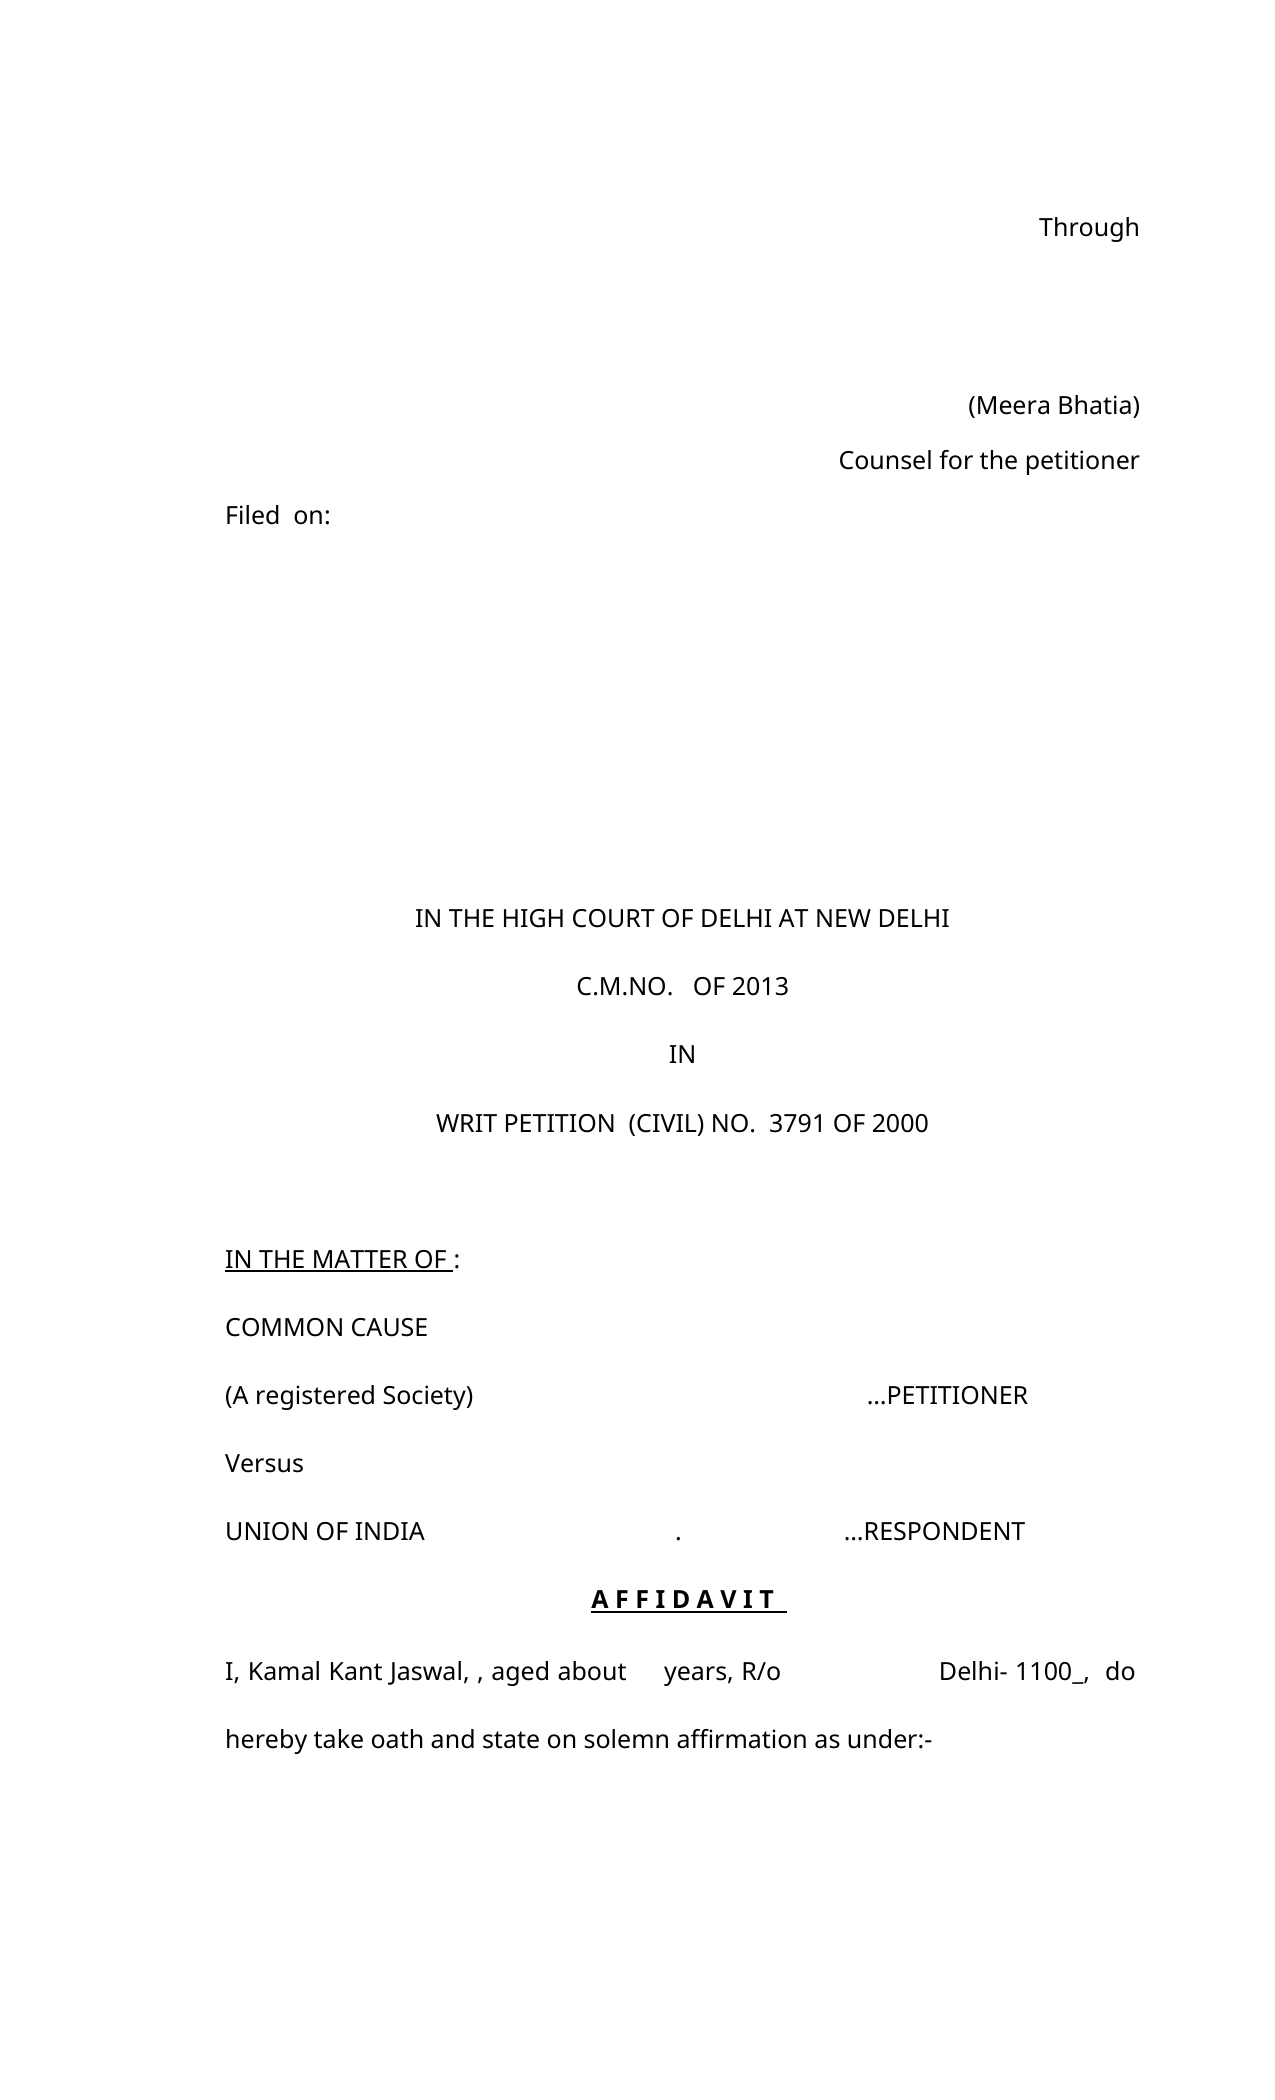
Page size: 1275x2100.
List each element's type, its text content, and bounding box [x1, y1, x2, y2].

text Through [225, 210, 1140, 244]
text A F F I D A V I T [225, 1582, 1140, 1616]
text (A registered Society) …PETITIONER [225, 1378, 1140, 1412]
text (Meera Bhatia) [225, 388, 1140, 422]
text UNION OF INDIA . …RESPONDENT [225, 1514, 1140, 1548]
text I, Kamal Kant Jaswal, , aged about years, R/o Delhi- 1100_, do hereby take oath and state on solemn affirmation as under:- [225, 1654, 1140, 1756]
text IN THE MATTER OF : [225, 1241, 1140, 1276]
text Counsel for the petitioner [225, 443, 1140, 477]
text Versus [225, 1446, 1140, 1480]
text IN THE HIGH COURT OF DELHI AT NEW DELHI [225, 901, 1140, 935]
text C.M.NO. OF 2013 [225, 969, 1140, 1003]
text Filed on: [225, 498, 1140, 532]
text COMMON CAUSE [225, 1309, 1140, 1344]
text IN [225, 1037, 1140, 1071]
text WRIT PETITION (CIVIL) NO. 3791 OF 2000 [225, 1105, 1140, 1139]
